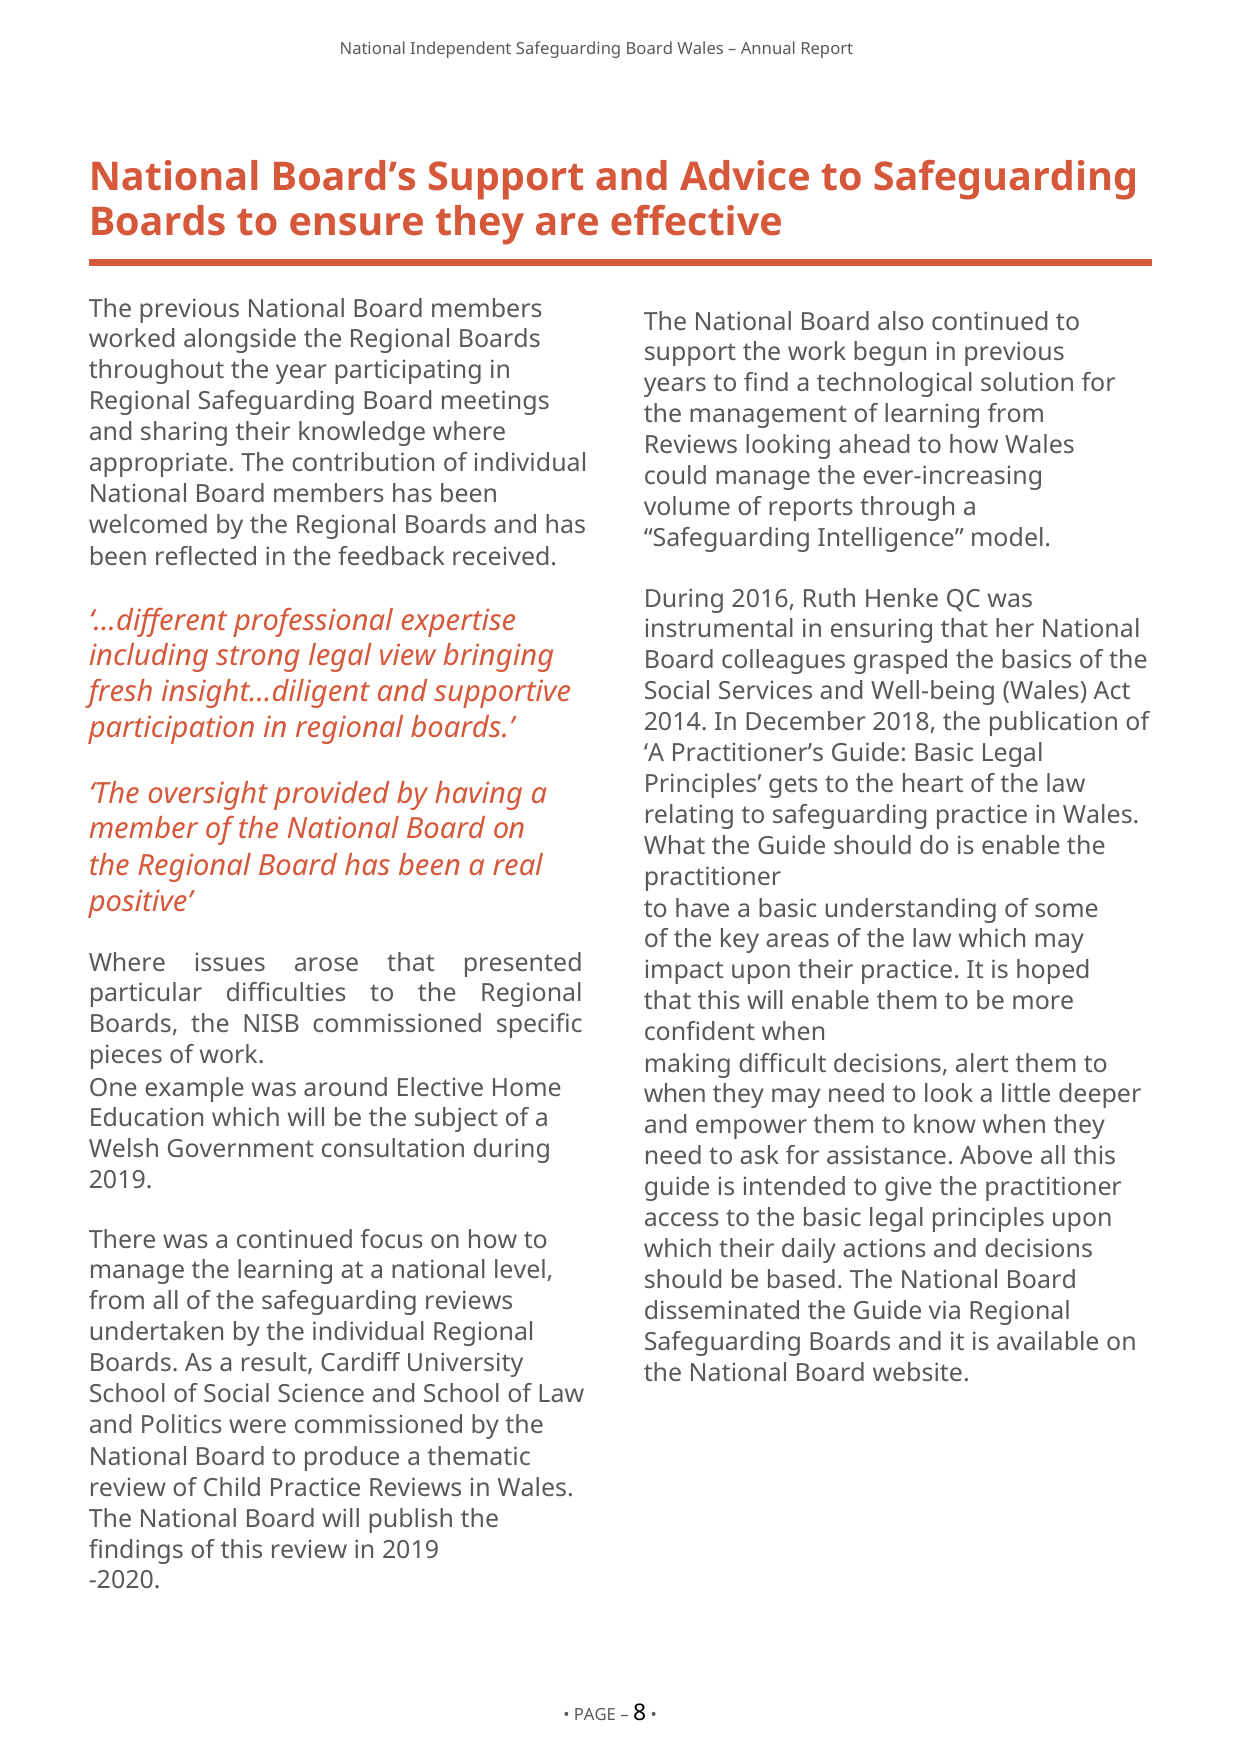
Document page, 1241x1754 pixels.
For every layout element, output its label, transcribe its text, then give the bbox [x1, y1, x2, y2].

text to have a basic understanding of some of the key areas of the law which may impact upon their practice. It is hoped that this will enable them to be more confident when [643, 893, 1128, 1048]
text There was a continued focus on how to manage the learning at a national level, from all of the safeguarding reviews undertaken by the individual Regional Boards. As a result, Cardiff University School of Social Science and School of Law and Politics were commissioned by the National Board to produce a thematic review of Child Practice Reviews in Wales. The National Board will publish the findings of this review in 2019 [88, 1224, 589, 1565]
text One example was around Elective Home Education which will be the subject of a Welsh Government consultation during 2019. [88, 1071, 597, 1195]
text ‘The oversight provided by having a member of the National Board on the Regional Board has been a real positive’ [88, 775, 558, 919]
text making difficult decisions, alert them to when they may need to look a little deeper and empower them to know when they need to ask for assistance. Above all this guide is intended to give the practitioner access to the basic legal principles upon which their daily actions and decisions should be based. The National Board disseminated the Guide via Regional Safeguarding Boards and it is available on the National Board website. [643, 1048, 1149, 1389]
text -2020. [88, 1565, 599, 1595]
text Where issues arose that presented particular difficulties to the Regional Boards, the NISB commissioned specific pieces of work. [88, 947, 583, 1071]
text The previous National Board members worked alongside the Regional Boards throughout the year participating in Regional Safeguarding Board meetings and sharing their knowledge where appropriate. The contribution of individual National Board members has been welcomed by the Regional Boards and has been reflected in the feedback received. [88, 293, 595, 572]
text During 2016, Ruth Henke QC was instrumental in ensuring that her National Board colleagues grasped the basics of the Social Services and Well-being (Wales) Act 2014. In December 2018, the publication of ‘A Practitioner’s Guide: Basic Legal Principles’ gets to the heart of the law relating to safeguarding practice in Wales. What the Guide should do is enable the practitioner [643, 582, 1154, 893]
subtitle National Board’s Support and Advice to Safeguarding Boards to ensure they are effective [88, 153, 1209, 247]
text ‘…different professional expertise including strong legal view bringing fresh insight…diligent and supportive participation in regional boards.’ [88, 602, 595, 746]
text The National Board also continued to support the work begun in previous years to find a technological solution for the management of learning from Reviews looking ahead to how Wales could manage the ever-increasing volume of reports through a “Safeguarding Intelligence” model. [643, 306, 1128, 554]
